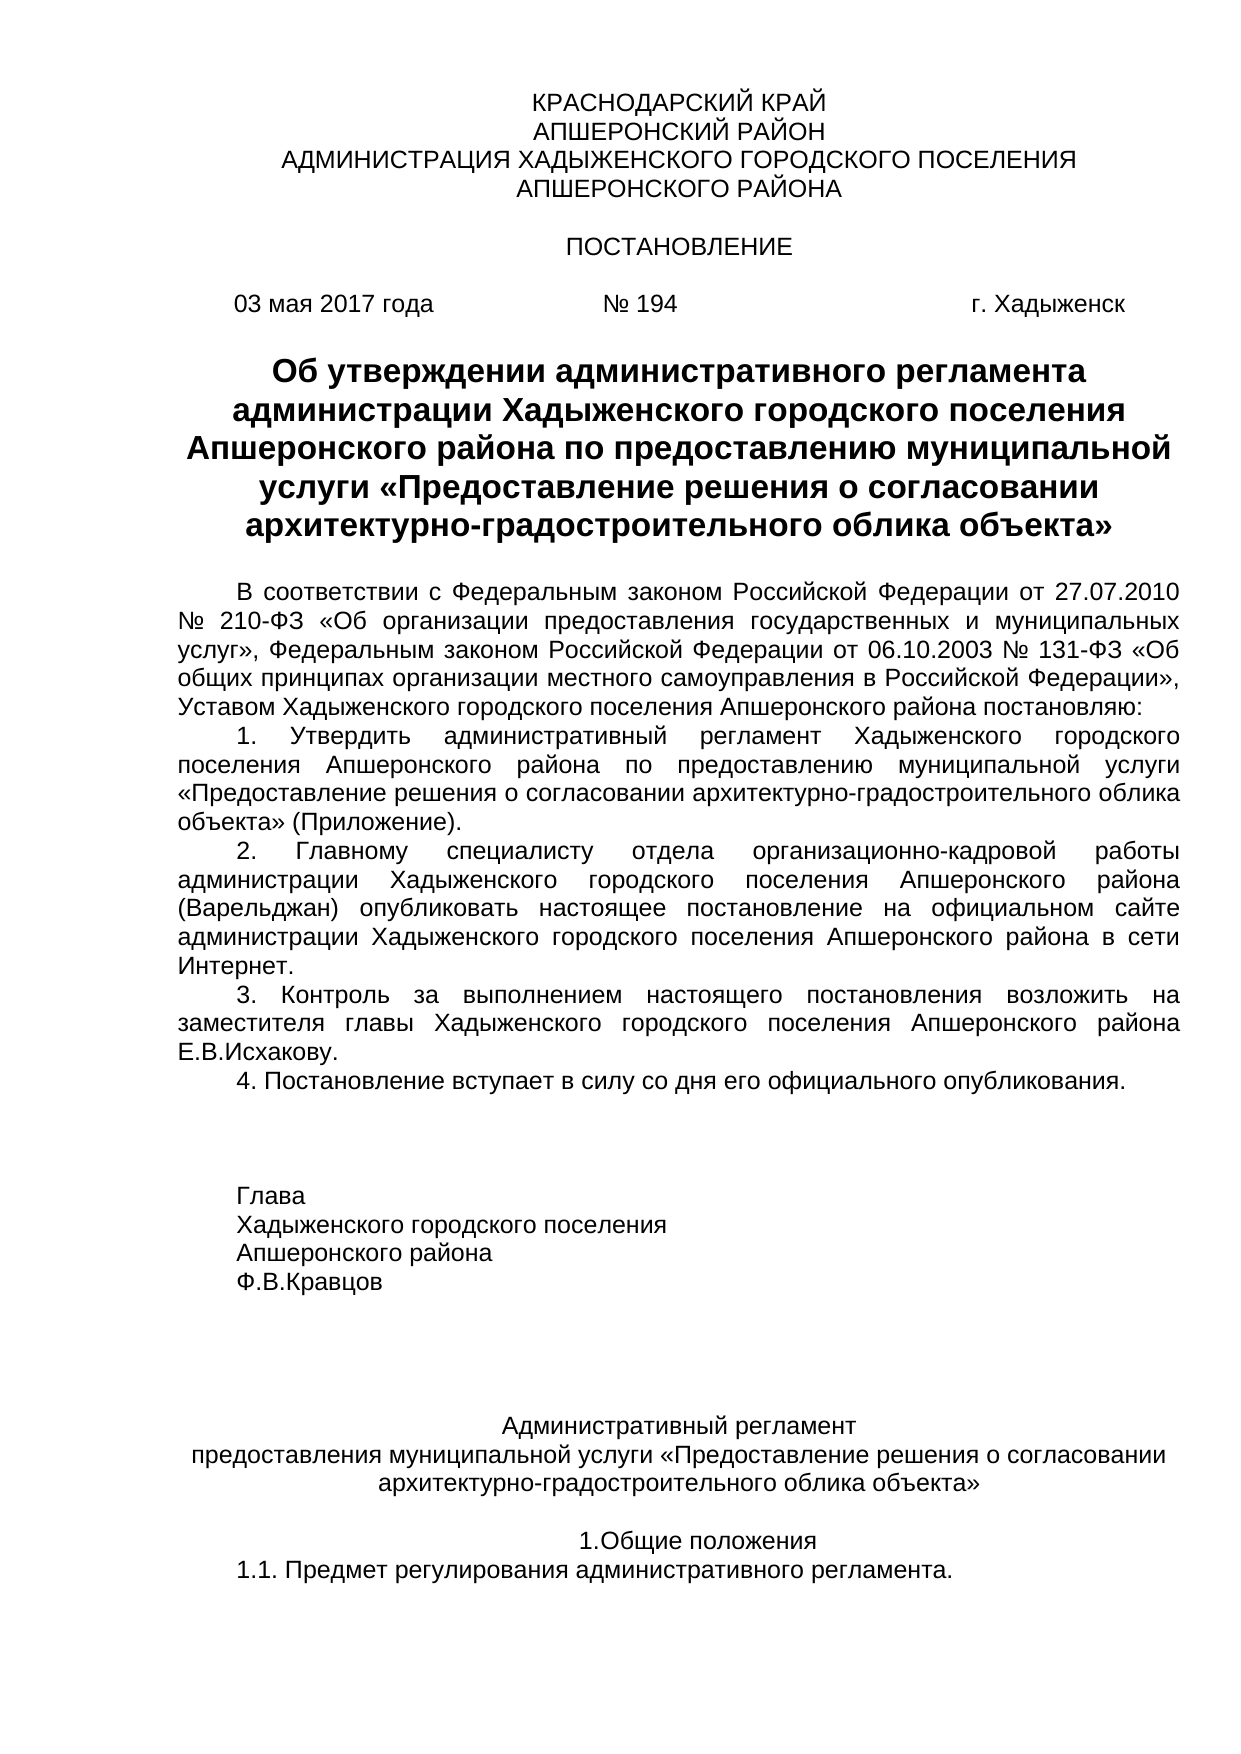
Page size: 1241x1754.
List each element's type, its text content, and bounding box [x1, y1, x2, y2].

text КРАСНОДАРСКИЙ КРАЙ [177, 88, 1181, 117]
text Административный регламент [177, 1411, 1181, 1439]
text АПШЕРОНСКОГО РАЙОНА [177, 174, 1181, 203]
text В соответствии с Федеральным законом Российской Федерации от 27.07.2010 № 210-ФЗ «Об организации предоставления государственных и муниципальных услуг», Федеральным законом Российской Федерации от 06.10.2003 № 131-ФЗ «Об общих принципах организации местного самоуправления в Российской Федерации», Уставом Хадыженского городского поселения Апшеронского района постановляю: [177, 577, 1181, 721]
text 3. Контроль за выполнением настоящего постановления возложить на заместителя главы Хадыженского городского поселения Апшеронского района Е.В.Исхакову. [177, 979, 1181, 1066]
text 1.1. Предмет регулирования административного регламента. [177, 1554, 1181, 1583]
text Ф.В.Кравцов [177, 1267, 1181, 1296]
text Апшеронского района [177, 1238, 1181, 1267]
text 4. Постановление вступает в силу со дня его официального опубликования. [177, 1066, 1181, 1094]
text Глава [177, 1181, 1181, 1209]
text предоставления муниципальной услуги «Предоставление решения о согласовании архитектурно-градостроительного облика объекта» [177, 1439, 1181, 1497]
text 03 мая 2017 года № 194 г. Хадыженск [177, 289, 1181, 318]
text Хадыженского городского поселения [177, 1209, 1181, 1238]
text Об утверждении административного регламента администрации Хадыженского городского поселения Апшеронского района по предоставлению муниципальной услуги «Предоставление решения о согласовании архитектурно-градостроительного облика объекта» [177, 351, 1181, 543]
text 2. Главному специалисту отдела организационно-кадровой работы администрации Хадыженского городского поселения Апшеронского района (Варельджан) опубликовать настоящее постановление на официальном сайте администрации Хадыженского городского поселения Апшеронского района в сети Интернет. [177, 836, 1181, 979]
list Общие положения [215, 1526, 1181, 1554]
text АДМИНИСТРАЦИЯ ХАДЫЖЕНСКОГО ГОРОДСКОГО ПОСЕЛЕНИЯ [177, 145, 1181, 174]
text АПШЕРОНСКИЙ РАЙОН [177, 117, 1181, 145]
text 1. Утвердить административный регламент Хадыженского городского поселения Апшеронского района по предоставлению муниципальной услуги «Предоставление решения о согласовании архитектурно-градостроительного облика объекта» (Приложение). [177, 721, 1181, 836]
text ПОСТАНОВЛЕНИЕ [177, 232, 1181, 260]
